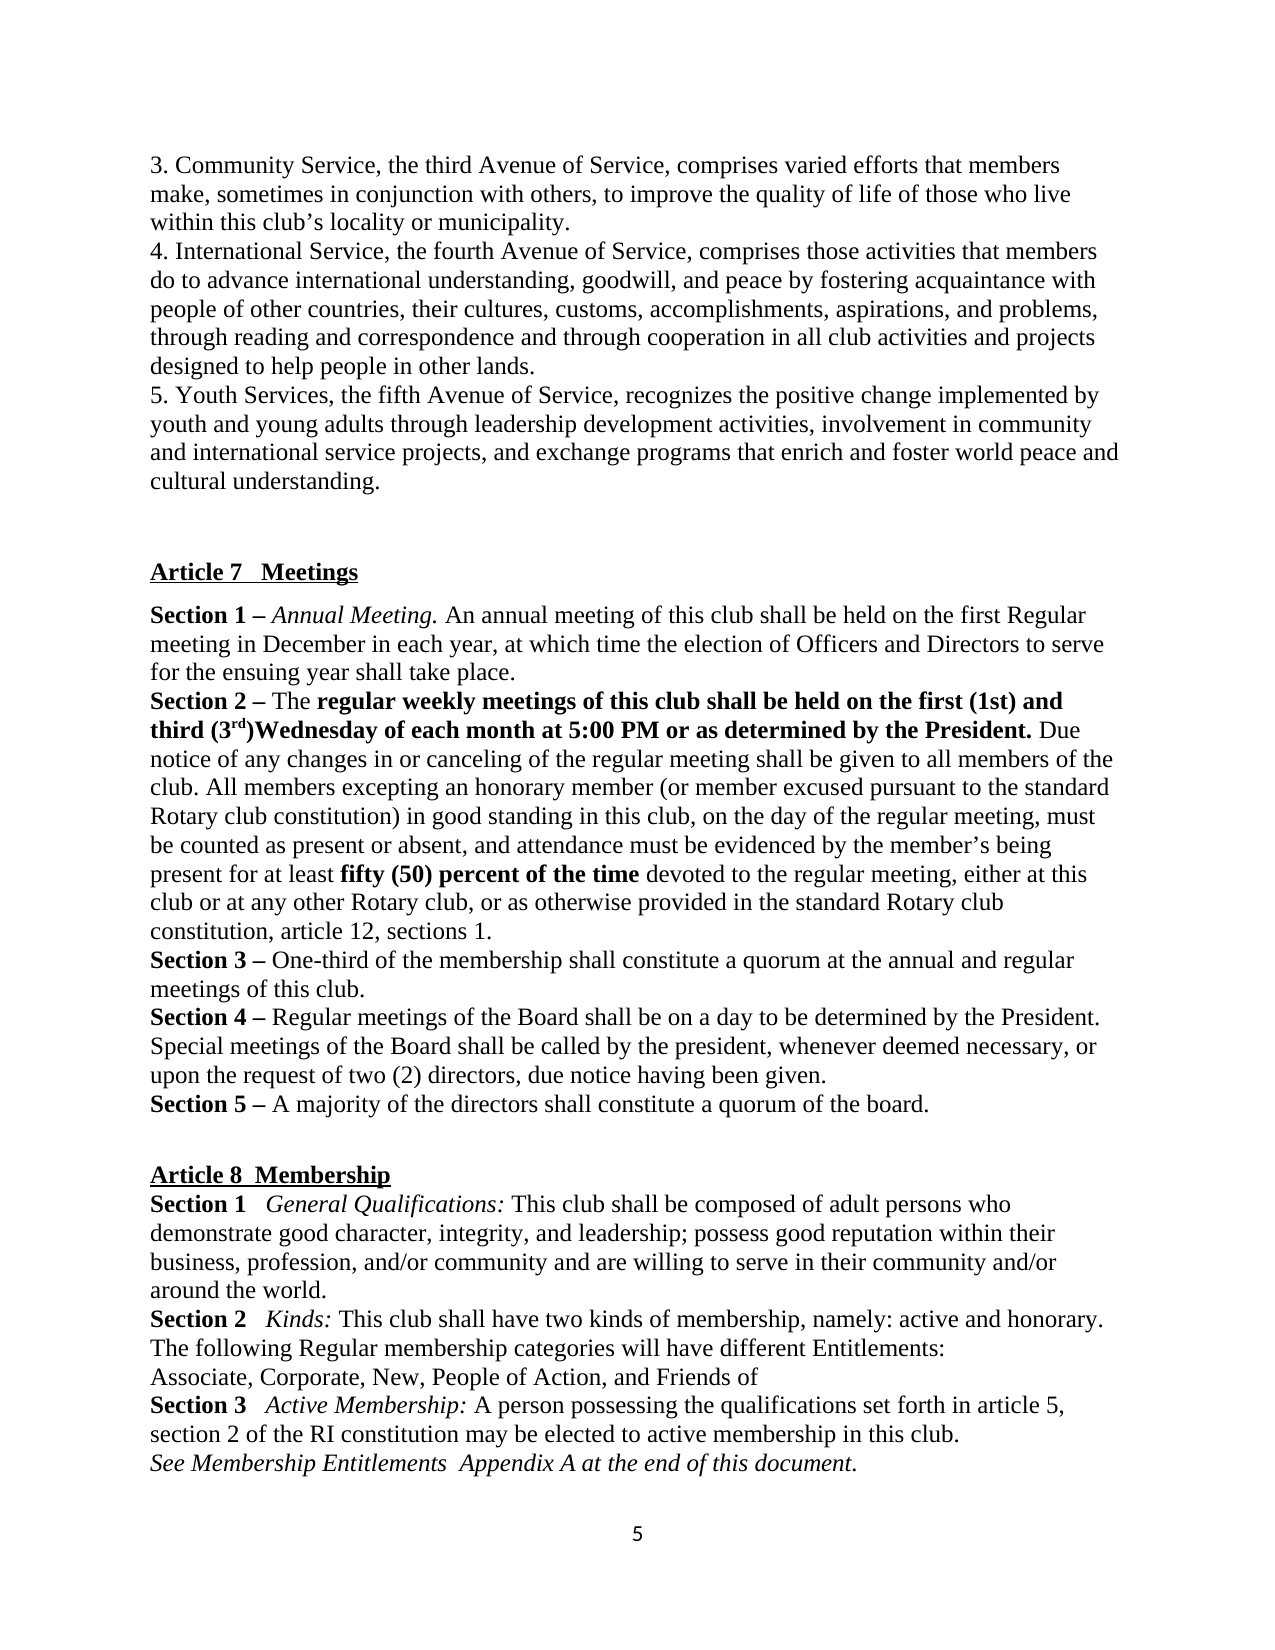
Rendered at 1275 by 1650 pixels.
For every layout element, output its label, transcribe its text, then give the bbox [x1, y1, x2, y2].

text 3. Community Service, the third Avenue of Service, comprises varied efforts that members make, sometimes in conjunction with others, to improve the quality of life of those who live within this club’s locality or municipality. [150, 150, 1125, 236]
text Article 7 Meetings [150, 557, 1125, 586]
text Article 8 Membership [150, 1160, 1125, 1189]
text 4. International Service, the fourth Avenue of Service, comprises those activities that members do to advance international understanding, goodwill, and peace by fostering acquaintance with people of other countries, their cultures, customs, accomplishments, aspirations, and problems, through reading and correspondence and through cooperation in all club activities and projects designed to help people in other lands. [150, 236, 1125, 380]
text 5. Youth Services, the fifth Avenue of Service, recognizes the positive change implemented by youth and young adults through leadership development activities, involvement in community and international service projects, and exchange programs that enrich and foster world peace and cultural understanding. [150, 380, 1125, 495]
text The following Regular membership categories will have different Entitlements: [150, 1333, 1125, 1362]
text See Membership Entitlements Appendix A at the end of this document. [150, 1448, 1125, 1477]
text Section 3 Active Membership: A person possessing the qualifications set forth in article 5, section 2 of the RI constitution may be elected to active membership in this club. [150, 1390, 1125, 1448]
text Section 1 General Qualifications: This club shall be composed of adult persons who demonstrate good character, integrity, and leadership; possess good reputation within their business, profession, and/or community and are willing to serve in their community and/or around the world. [150, 1189, 1125, 1304]
text Section 1 – Annual Meeting. An annual meeting of this club shall be held on the first Regular meeting in December in each year, at which time the election of Officers and Directors to serve for the ensuing year shall take place. Section 2 – The regular weekly meetings of this club shall be held on the first (1st) and third (3rd)Wednesday of each month at 5:00 PM or as determined by the President. Due notice of any changes in or canceling of the regular meeting shall be given to all members of the club. All members excepting an honorary member (or member excused pursuant to the standard Rotary club constitution) in good standing in this club, on the day of the regular meeting, must be counted as present or absent, and attendance must be evidenced by the member’s being present for at least fifty (50) percent of the time devoted to the regular meeting, either at this club or at any other Rotary club, or as otherwise provided in the standard Rotary club constitution, article 12, sections 1. Section 3 – One-third of the membership shall constitute a quorum at the annual and regular meetings of this club. Section 4 – Regular meetings of the Board shall be on a day to be determined by the President. Special meetings of the Board shall be called by the president, whenever deemed necessary, or upon the request of two (2) directors, due notice having been given. Section 5 – A majority of the directors shall constitute a quorum of the board. [150, 600, 1125, 1117]
text Associate, Corporate, New, People of Action, and Friends of [150, 1362, 1125, 1390]
text Section 2 Kinds: This club shall have two kinds of membership, namely: active and honorary. [150, 1304, 1125, 1333]
